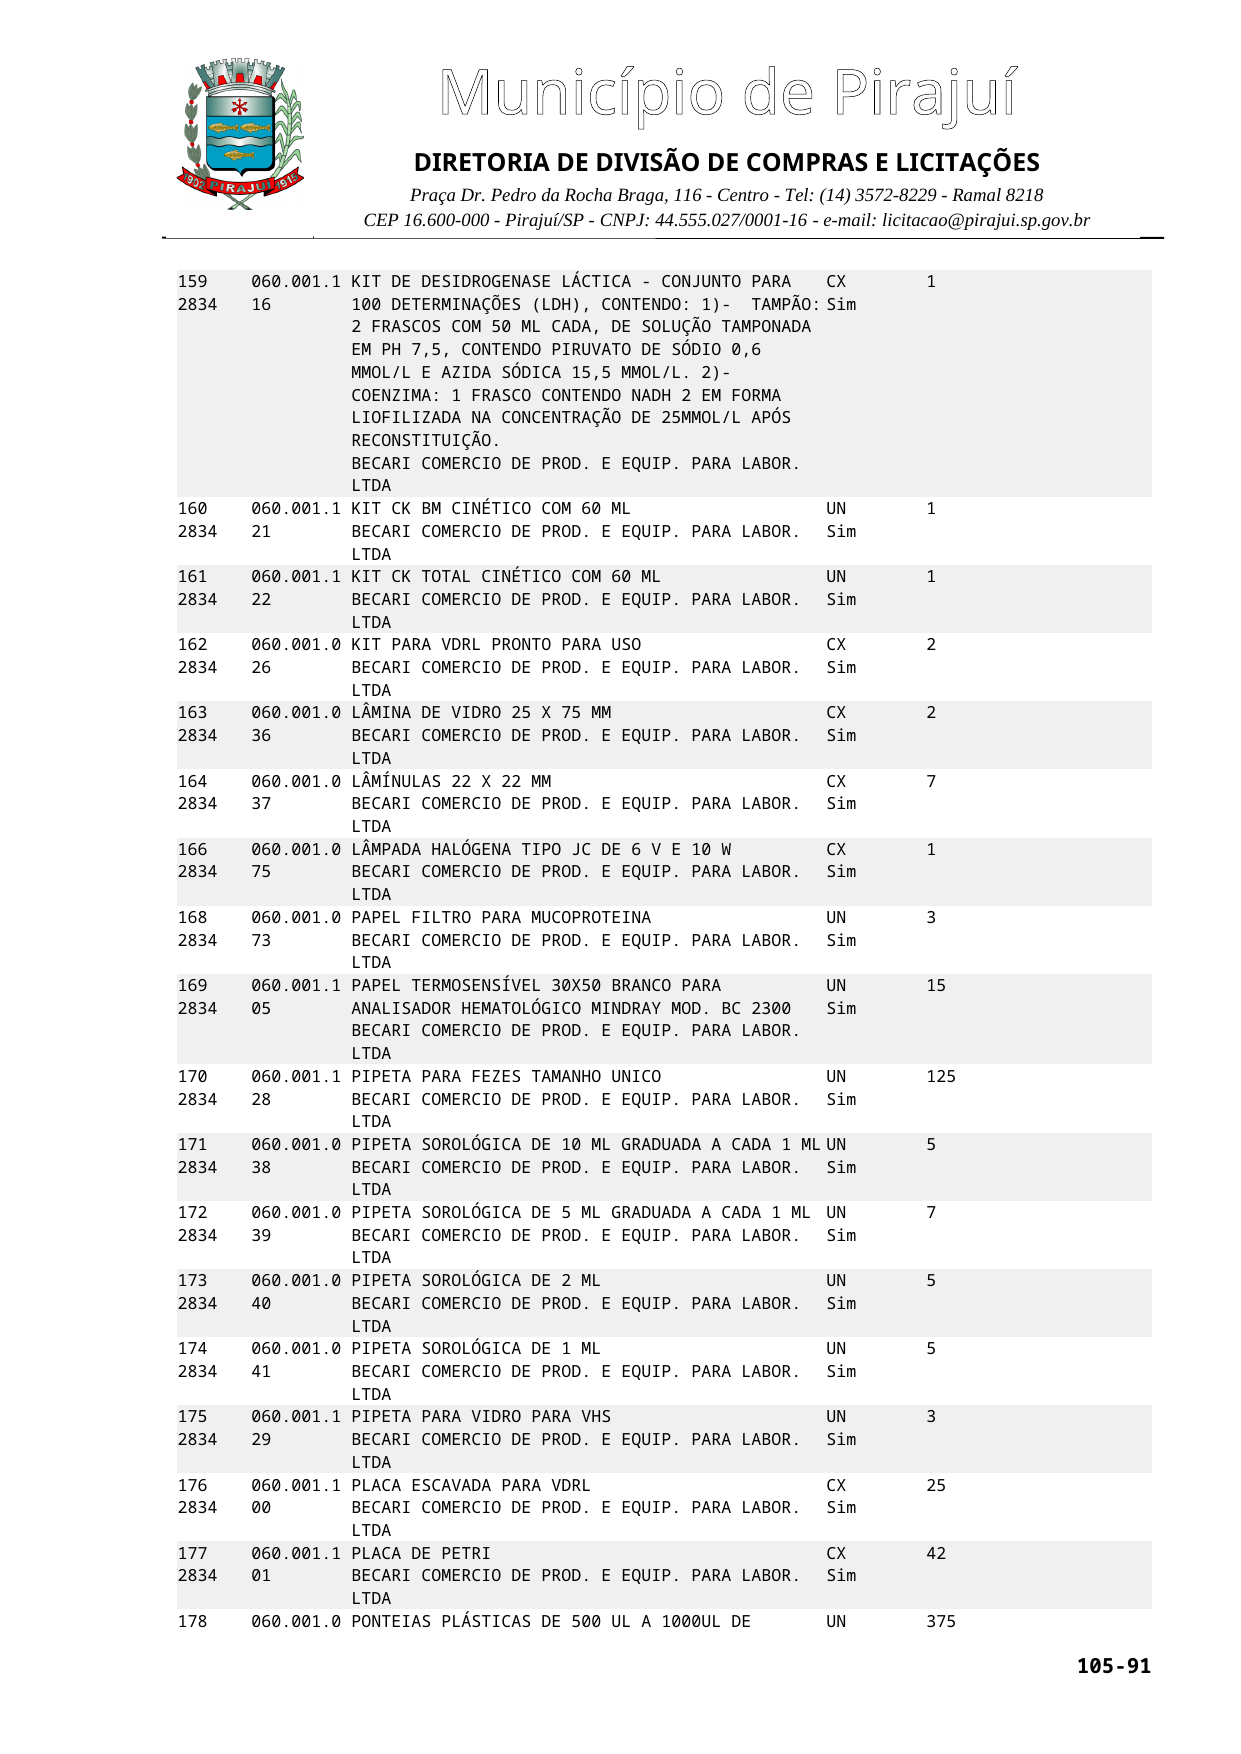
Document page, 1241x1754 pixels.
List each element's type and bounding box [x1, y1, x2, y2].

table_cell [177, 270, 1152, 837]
picture [176, 58, 304, 210]
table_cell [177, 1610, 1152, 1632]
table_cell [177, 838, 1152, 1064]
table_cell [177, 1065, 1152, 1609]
